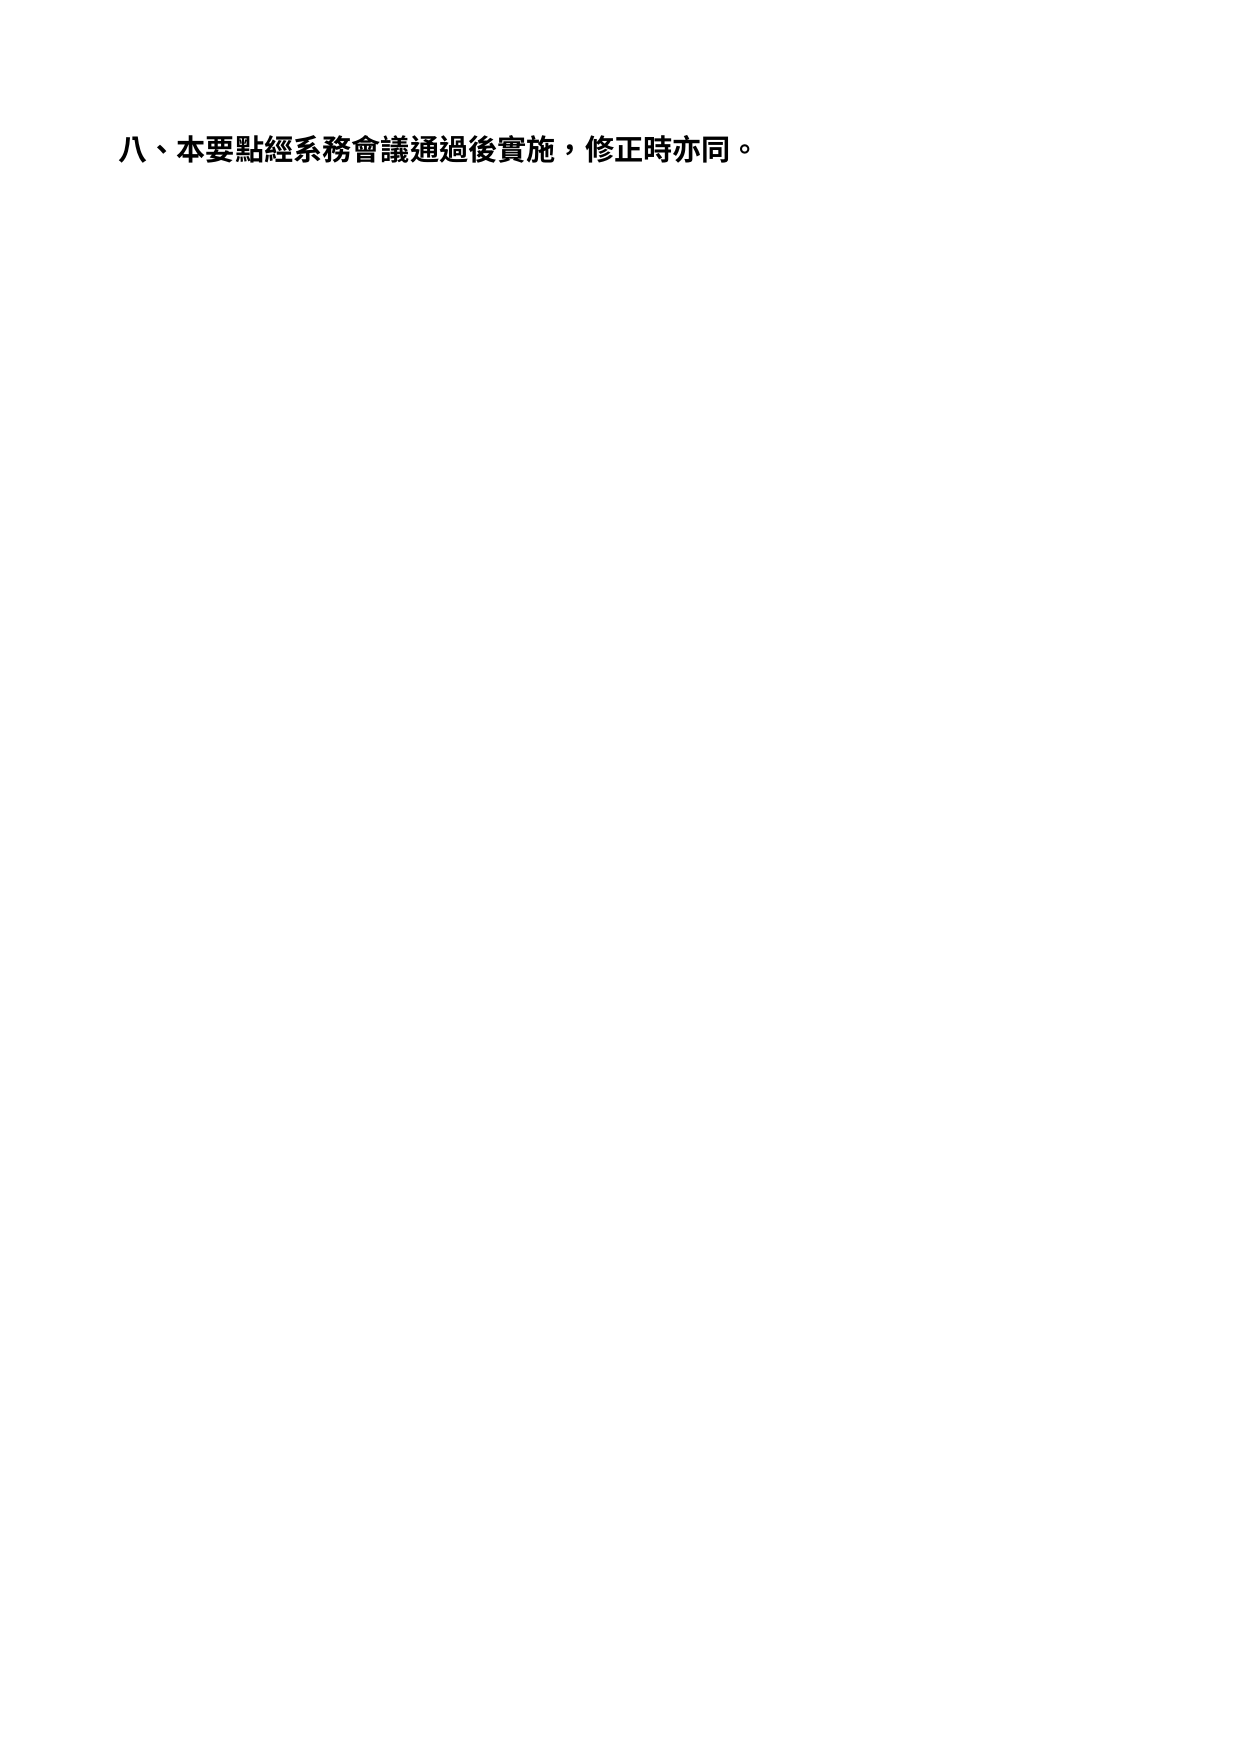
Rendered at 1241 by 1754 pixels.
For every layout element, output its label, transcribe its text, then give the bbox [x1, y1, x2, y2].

text 八、本要點經系務會議通過後實施，修正時亦同。 [118, 127, 1122, 169]
